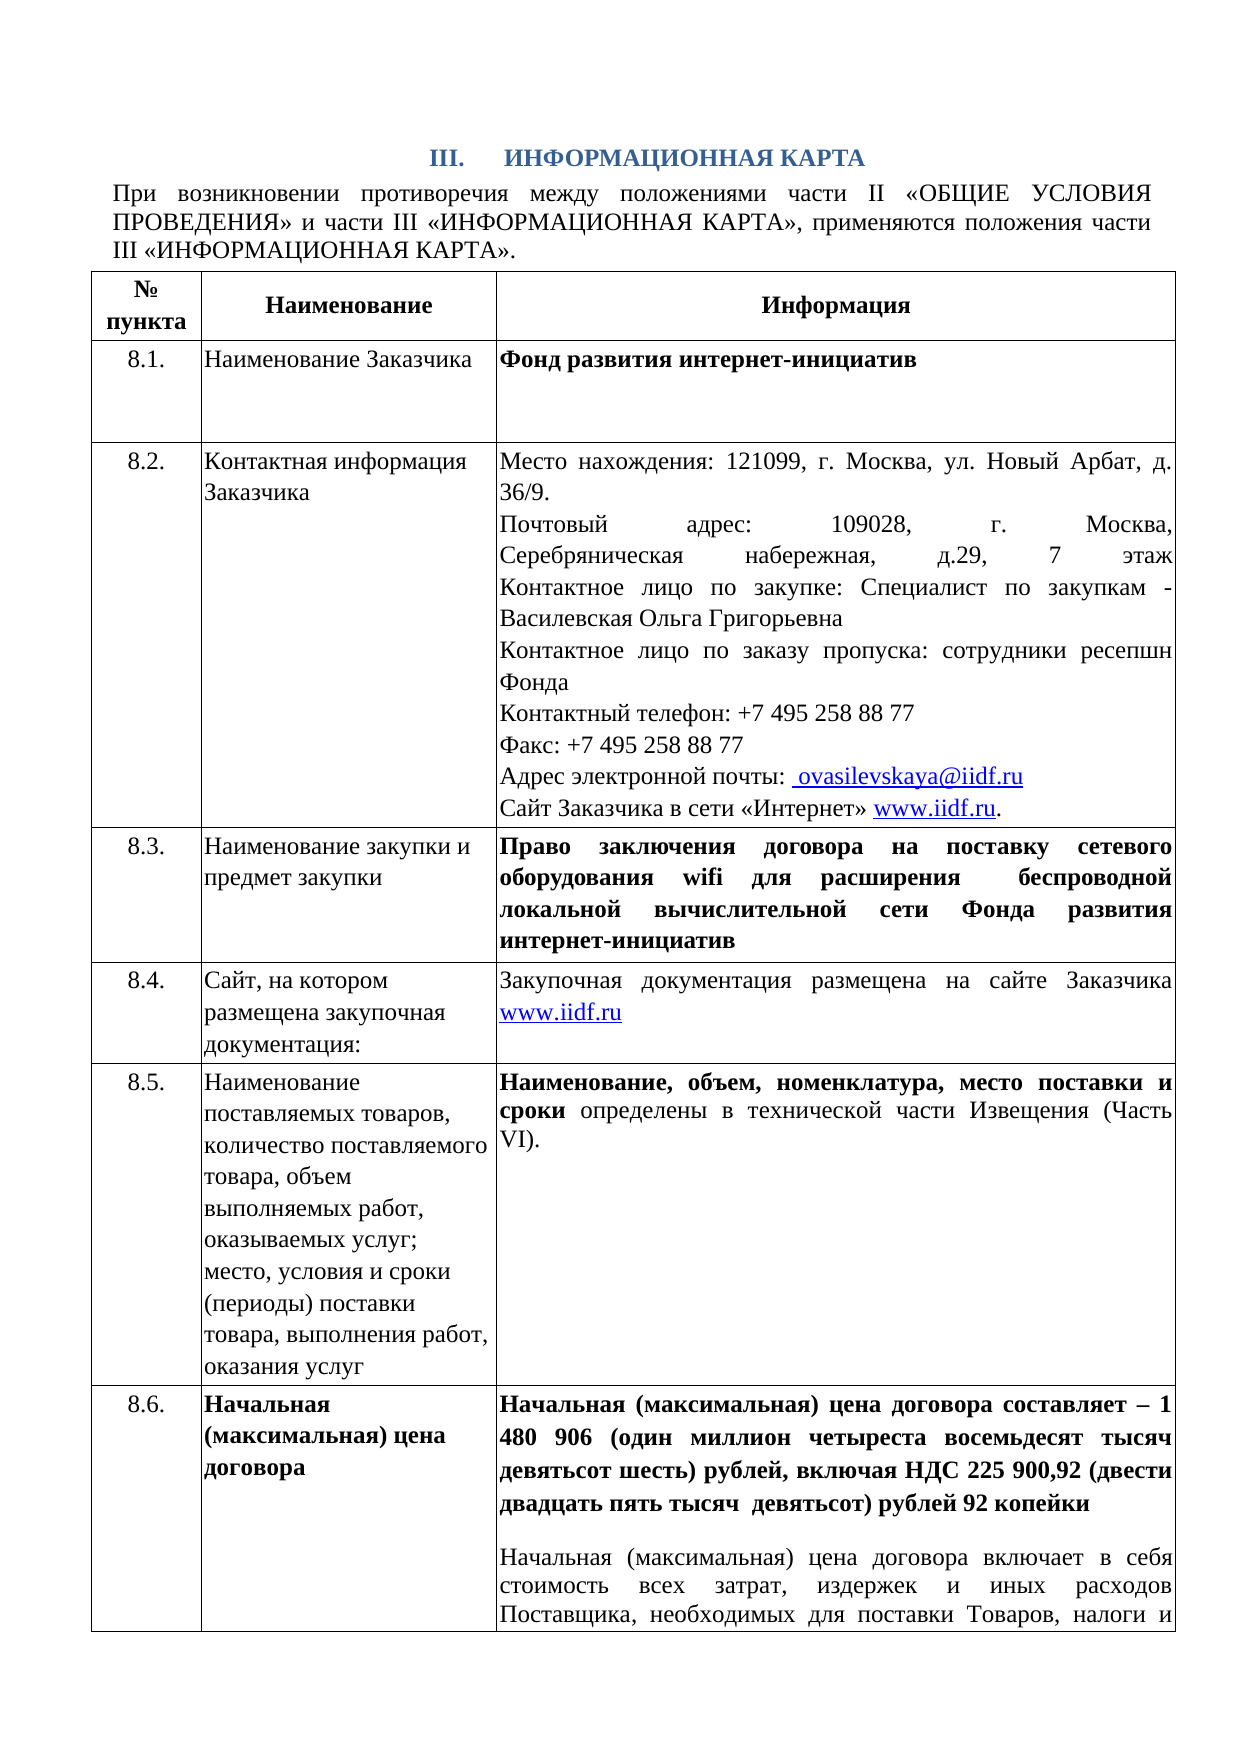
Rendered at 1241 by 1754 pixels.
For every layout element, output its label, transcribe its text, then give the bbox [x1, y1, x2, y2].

table_header Информация [497, 272, 1175, 340]
table_cell Право заключения договора на поставку сетевого оборудования wifi для расширения беспроводной локальной вычислительной сети Фонда развития интернет-инициатив [497, 828, 1175, 962]
table_cell 8.5. [92, 1064, 201, 1385]
table_cell Начальная (максимальная) цена договора [202, 1386, 496, 1631]
table_cell 8.1. [92, 341, 201, 442]
table_cell Контактная информация Заказчика [202, 443, 496, 827]
subtitle ИНФОРМАЦИОННАЯ КАРТА [143, 143, 1152, 172]
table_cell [497, 1386, 1175, 1631]
table_cell 8.3. [92, 828, 201, 962]
table_cell Место нахождения: 121099, г. Москва, ул. Новый Арбат, д. 36/9. Почтовый адрес: 109028, г. Москва, Серебряническая набережная, д.29, 7 этаж Контактное лицо по закупке: Специалист по закупкам - Василевская Ольга Григорьевна Контактное лицо по заказу пропуска: сотрудники ресепшн Фонда Контактный телефон: +7 495 258 88 77 Факс: +7 495 258 88 77 Адрес электронной почты: ovasilevskaya@iidf.ru Сайт Заказчика в сети «Интернет» www.iidf.ru. [497, 443, 1175, 827]
table_cell Наименование Заказчика [202, 341, 496, 442]
table_cell 8.2. [92, 443, 201, 827]
table_cell Наименование, объем, номенклатура, место поставки и сроки определены в технической части Извещения (Часть VI). [497, 1064, 1175, 1385]
table_header Наименование [202, 272, 496, 340]
table_cell Сайт, на котором размещена закупочная документация: [202, 963, 496, 1063]
table_cell 8.6. [92, 1386, 201, 1631]
table_cell Наименование закупки и предмет закупки [202, 828, 496, 962]
table_cell 8.4. [92, 963, 201, 1063]
table_header № пункта [92, 272, 201, 340]
table_cell Наименование поставляемых товаров, количество поставляемого товара, объем выполняемых работ, оказываемых услуг; место, условия и сроки (периоды) поставки товара, выполнения работ, оказания услуг [202, 1064, 496, 1385]
table_cell Фонд развития интернет-инициатив [497, 341, 1175, 442]
table_cell Закупочная документация размещена на сайте Заказчика www.iidf.ru [497, 963, 1175, 1063]
subtitle При возникновении противоречия между положениями части II «ОБЩИЕ УСЛОВИЯ ПРОВЕДЕНИЯ» и части III «ИНФОРМАЦИОННАЯ КАРТА», применяются положения части III «ИНФОРМАЦИОННАЯ КАРТА». [112, 178, 1152, 264]
